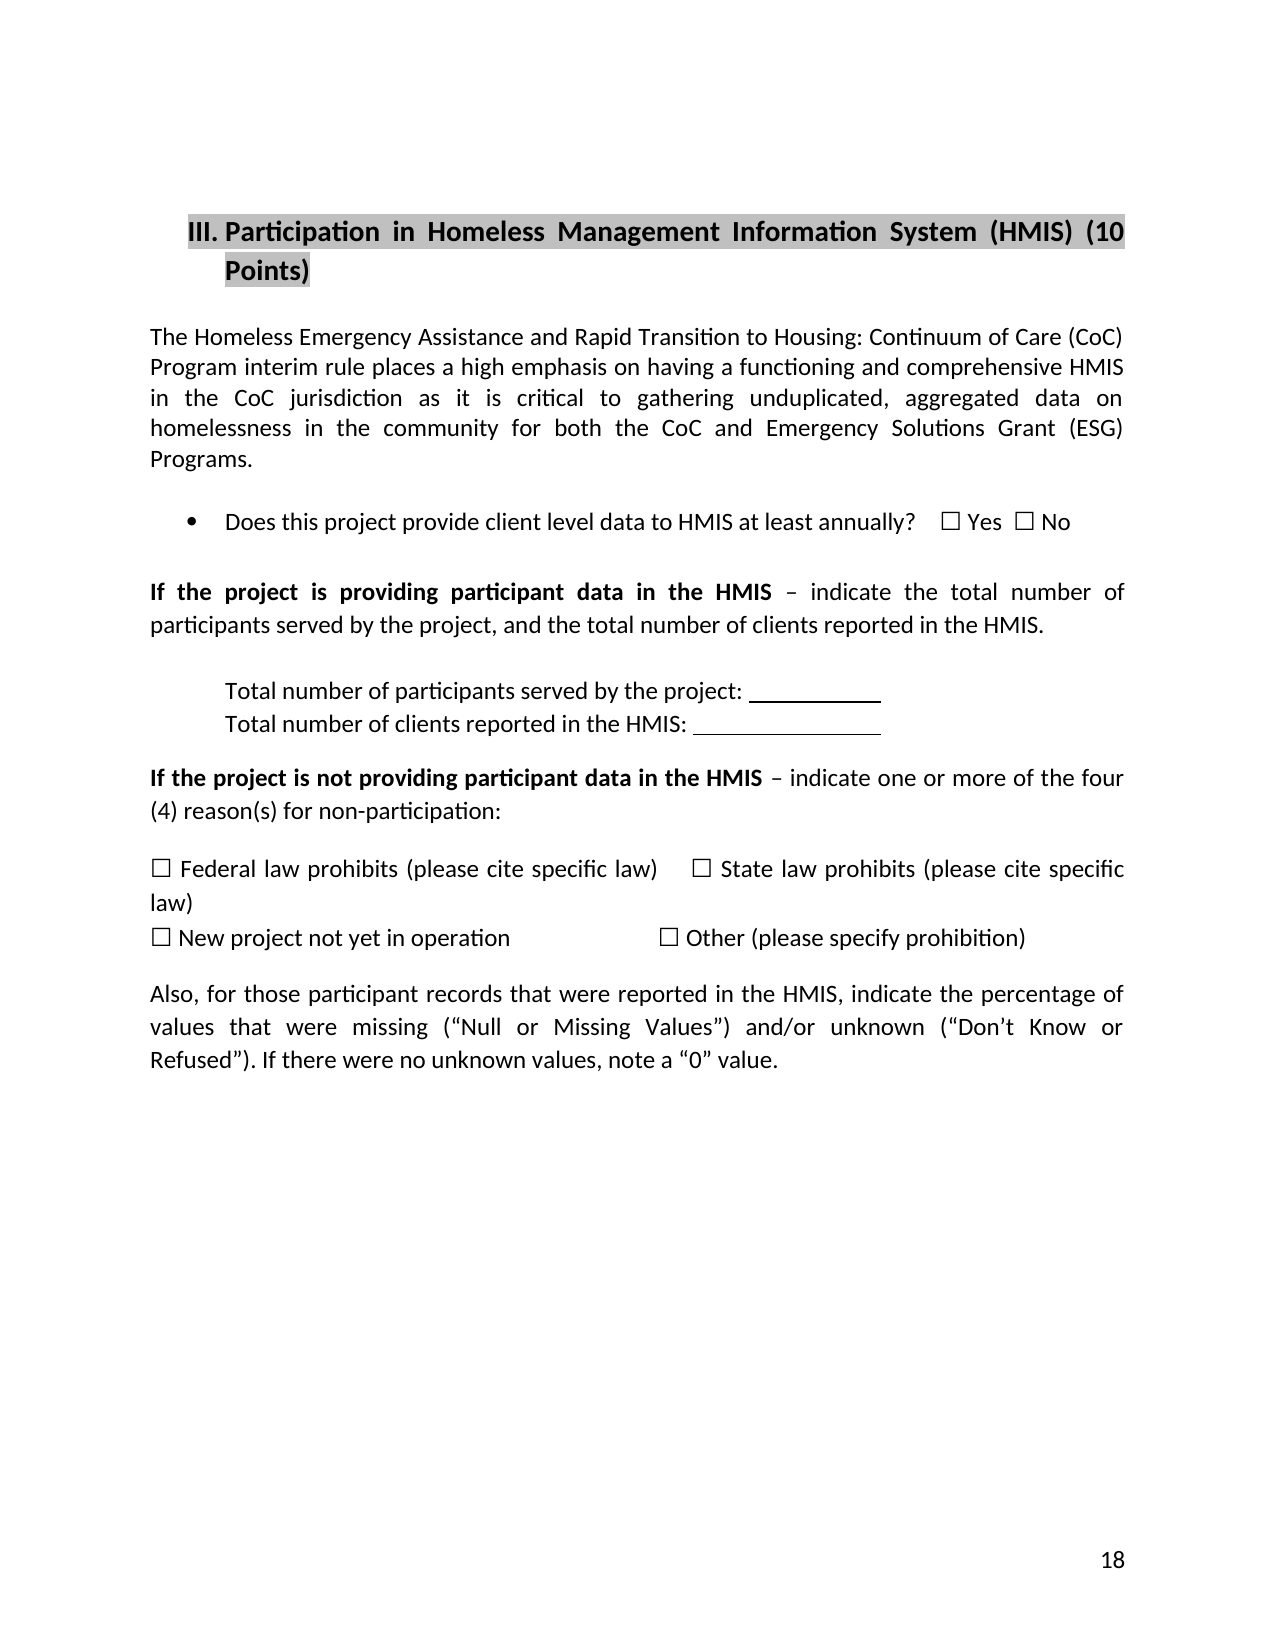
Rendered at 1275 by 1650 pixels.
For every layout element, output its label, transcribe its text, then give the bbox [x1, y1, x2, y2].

text The Homeless Emergency Assistance and Rapid Transition to Housing: Continuum of Care (CoC) Program interim rule places a high emphasis on having a functioning and comprehensive HMIS in the CoC jurisdiction as it is critical to gathering unduplicated, aggregated data on homelessness in the community for both the CoC and Emergency Solutions Grant (ESG) Programs. [150, 321, 1125, 473]
text Total number of participants served by the project: [150, 675, 1125, 705]
list Participation in Homeless Management Information System (HMIS) (10 Points) [187, 213, 1125, 287]
text Total number of clients reported in the HMIS: [150, 708, 1125, 738]
text Federal law prohibits (please cite specific law) State law prohibits (please cite specific law) [150, 850, 1125, 917]
text If the project is not providing participant data in the HMIS – indicate one or more of the four (4) reason(s) for non-participation: [150, 762, 1125, 826]
text If the project is providing participant data in the HMIS – indicate the total number of participants served by the project, and the total number of clients reported in the HMIS. [150, 576, 1125, 639]
text New project not yet in operation Other (please specify prohibition) [150, 919, 1125, 954]
list Does this project provide client level data to HMIS at least annually? Yes No [187, 504, 1125, 538]
text Also, for those participant records that were reported in the HMIS, indicate the percentage of values that were missing (“Null or Missing Values”) and/or unknown (“Don’t Know or Refused”). If there were no unknown values, note a “0” value. [150, 978, 1125, 1074]
